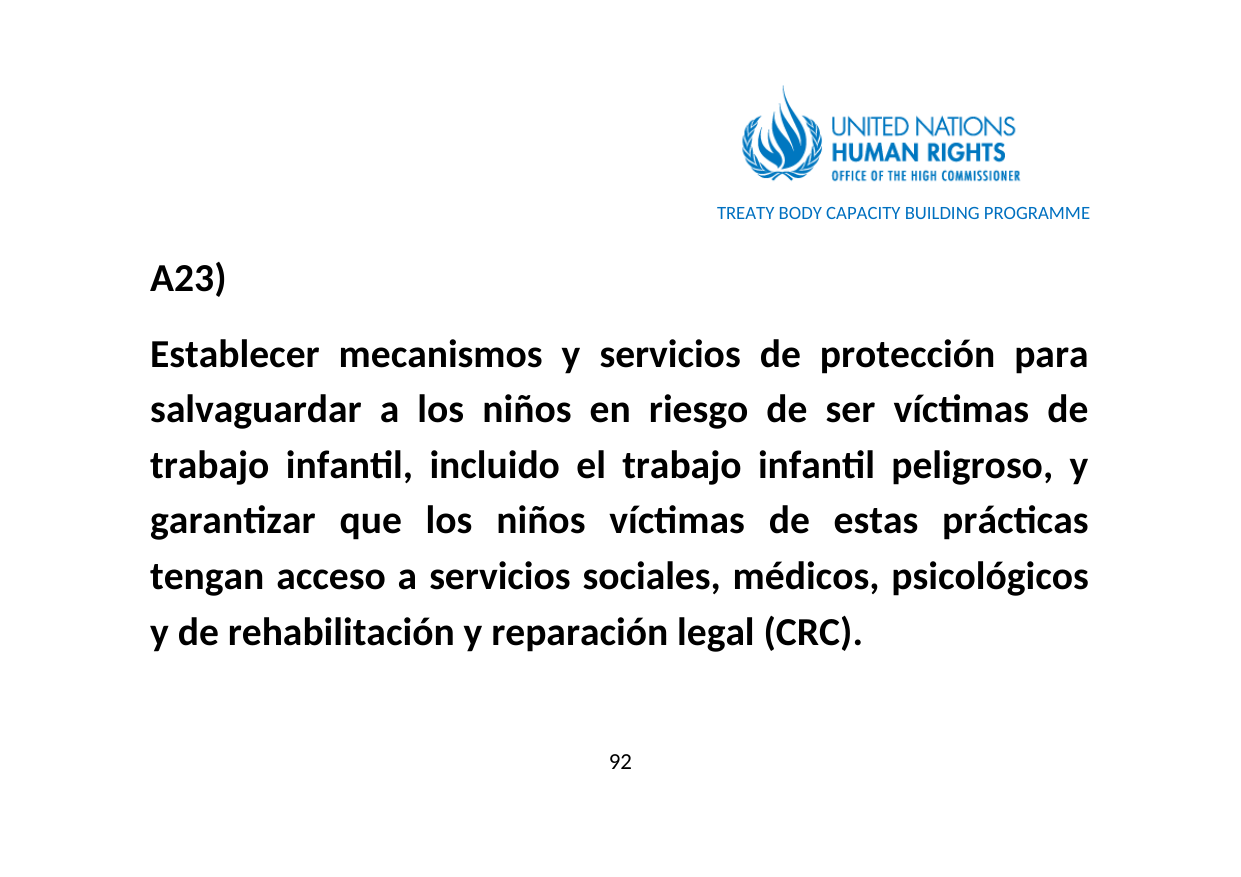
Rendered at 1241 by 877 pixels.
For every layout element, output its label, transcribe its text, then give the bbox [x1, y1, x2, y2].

text Establecer mecanismos y servicios de protección para salvaguardar a los niños en riesgo de ser víctimas de trabajo infantil, incluido el trabajo infantil peligroso, y garantizar que los niños víctimas de estas prácticas tengan acceso a servicios sociales, médicos, psicológicos y de rehabilitación y reparación legal (CRC). [150, 329, 1090, 655]
picture [729, 73, 1036, 202]
text A23) [150, 252, 1090, 301]
